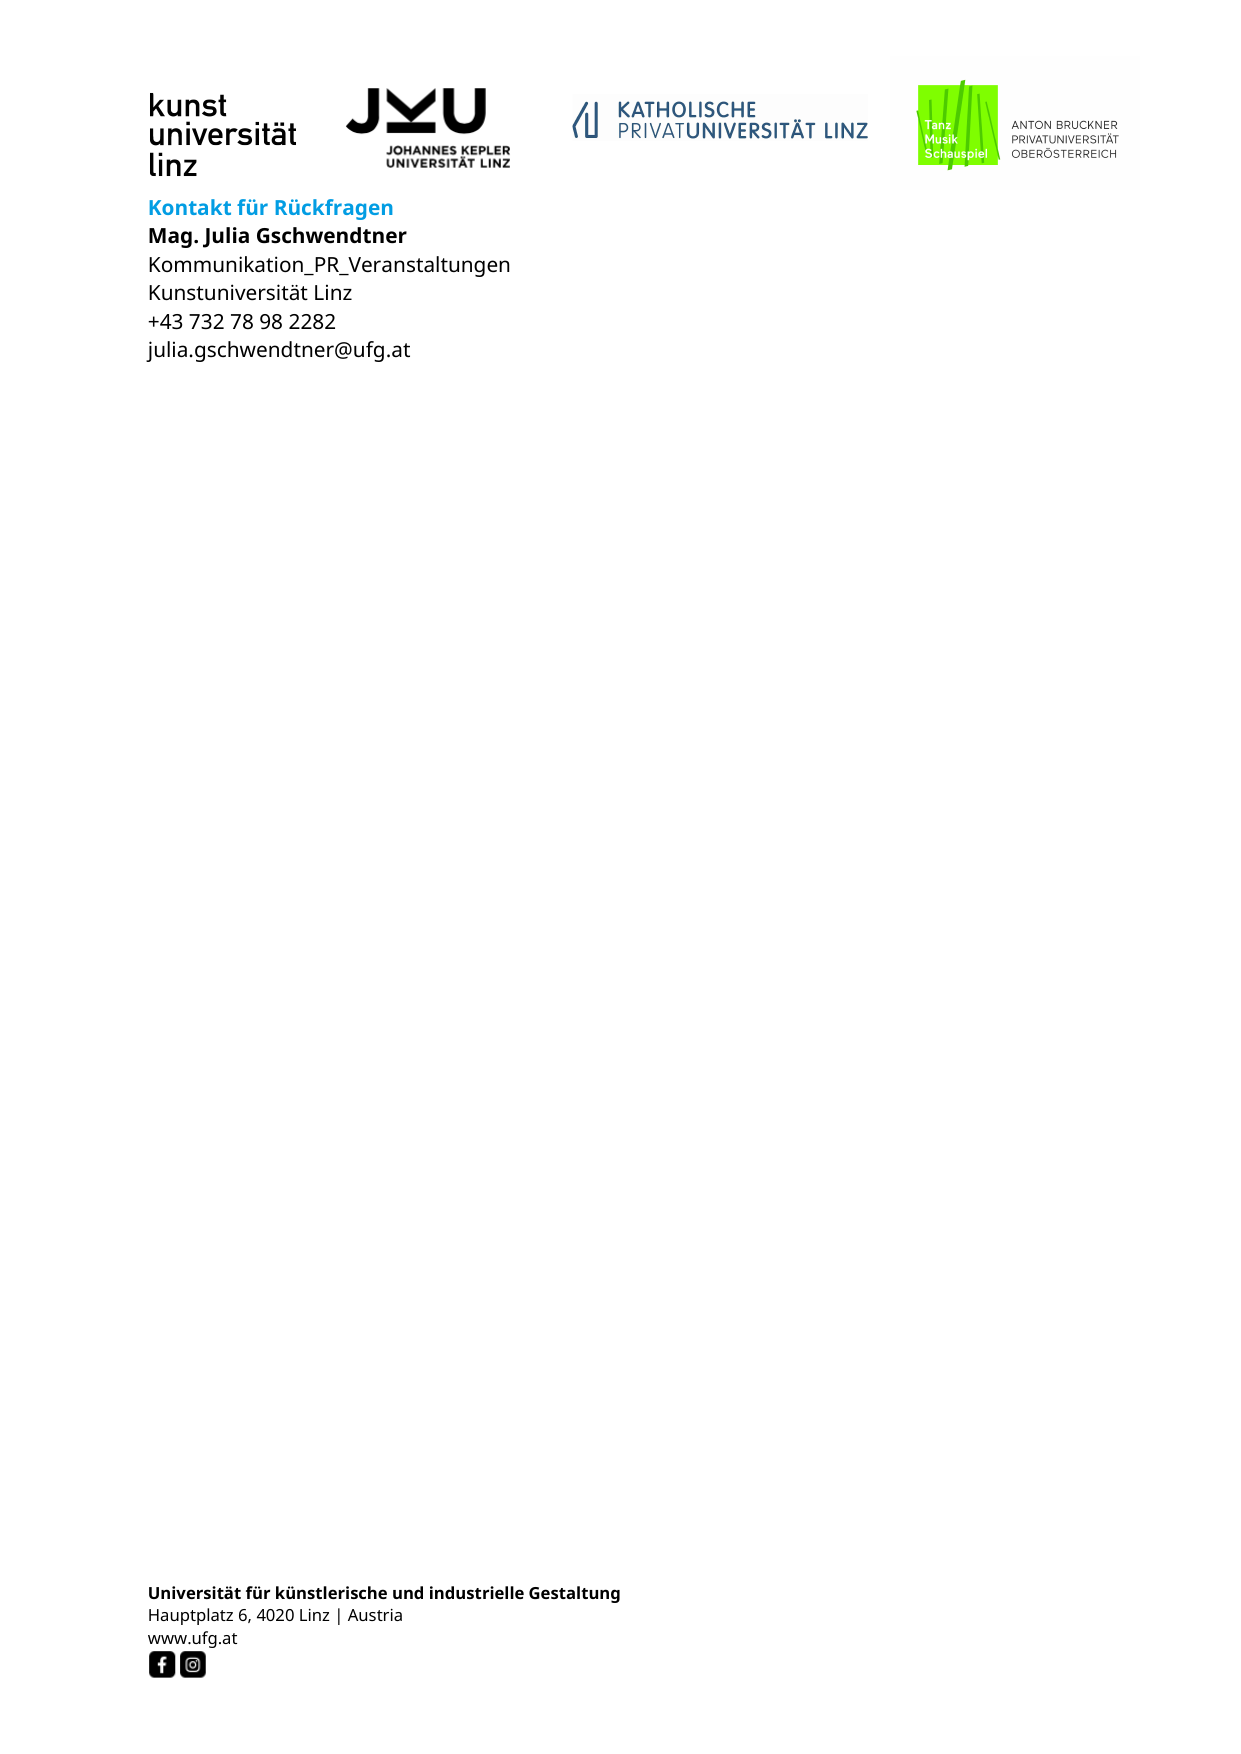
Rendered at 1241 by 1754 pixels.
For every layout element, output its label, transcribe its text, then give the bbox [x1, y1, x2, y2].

text julia.gschwendtner@ufg.at [148, 335, 1093, 364]
picture [328, 75, 528, 183]
text Kunstuniversität Linz [148, 278, 1093, 307]
text Mag. Julia Gschwendtner [148, 221, 1093, 250]
picture [889, 56, 1140, 190]
picture [572, 94, 868, 141]
text Kommunikation_PR_Veranstaltungen [148, 250, 1093, 278]
picture [139, 82, 298, 183]
picture [147, 1649, 209, 1681]
text +43 732 78 98 2282 [148, 307, 1093, 335]
text Kontakt für Rückfragen [148, 193, 1093, 221]
